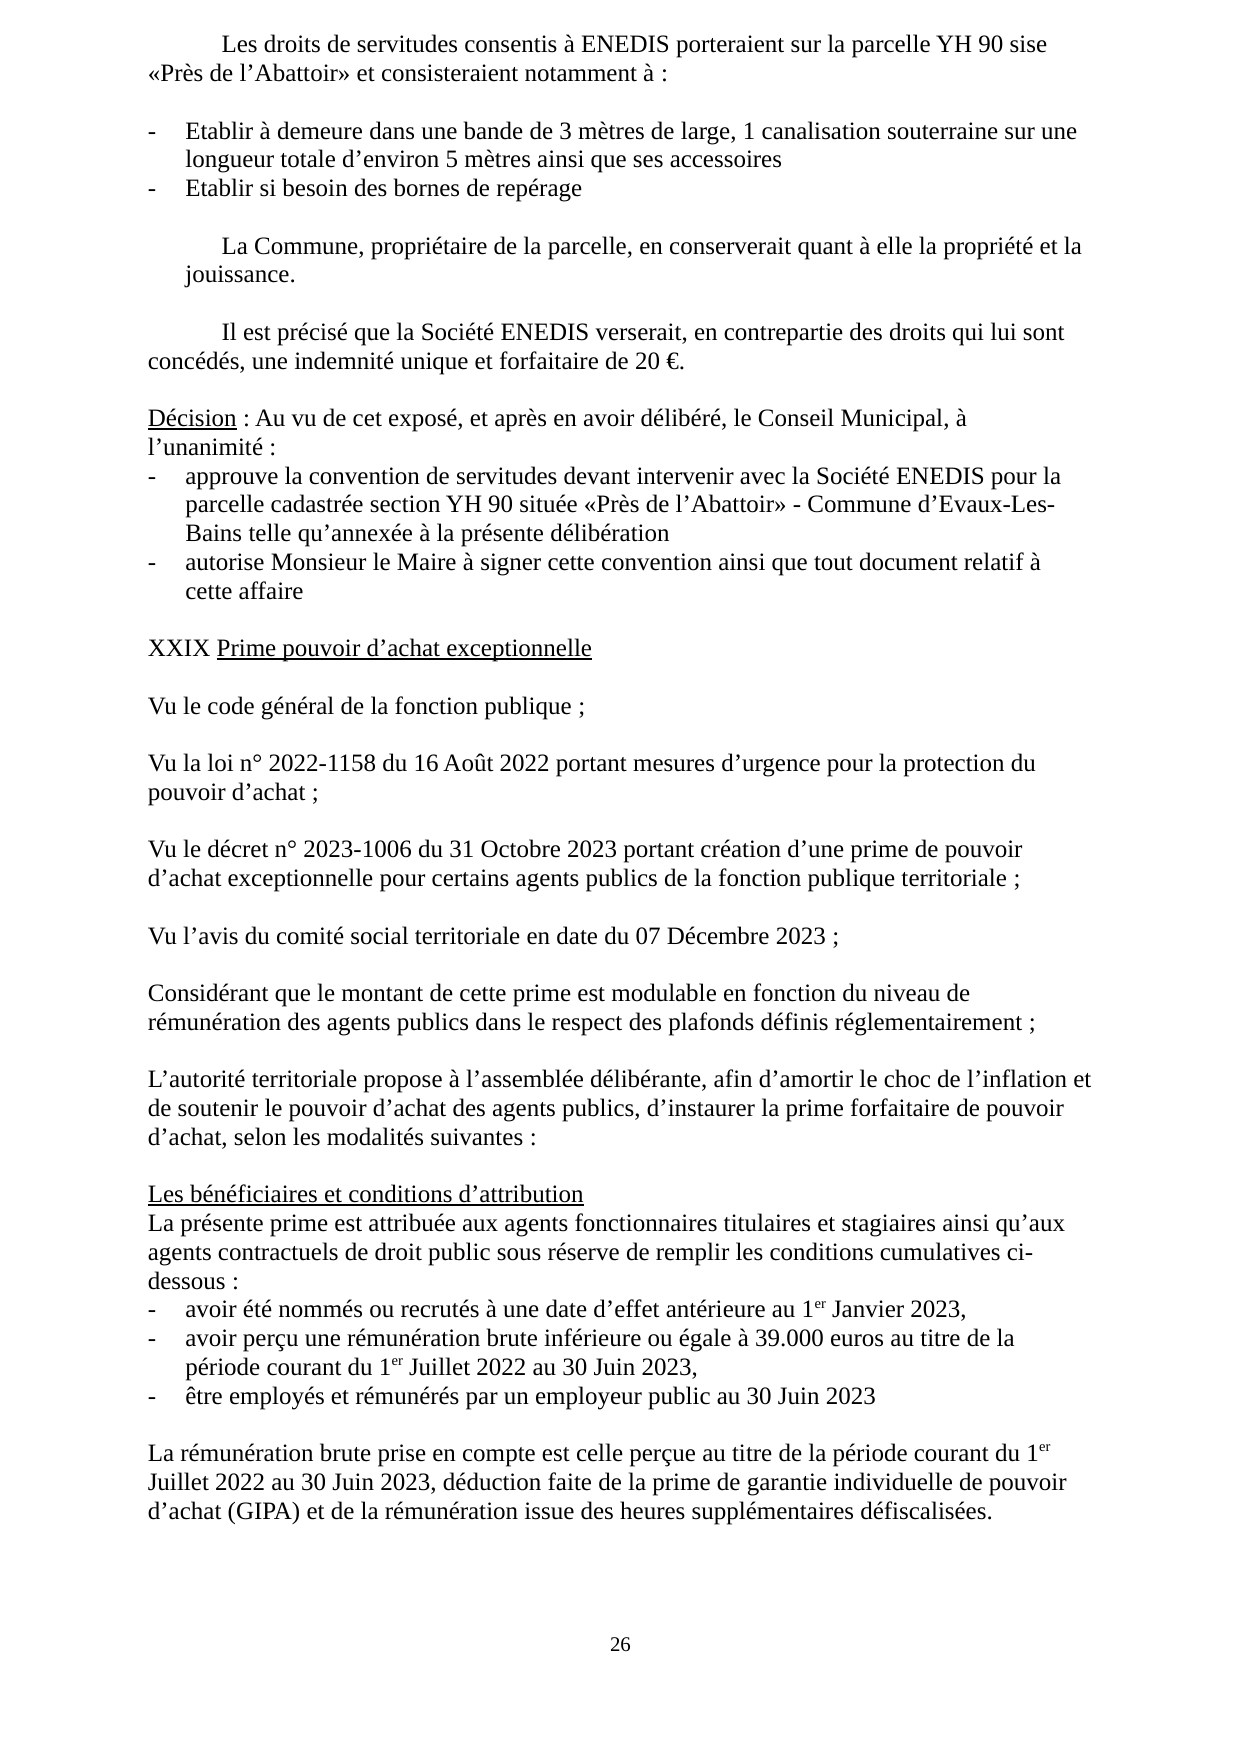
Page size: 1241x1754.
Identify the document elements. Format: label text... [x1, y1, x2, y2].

list avoir été nommés ou recrutés à une date d’effet antérieure au 1er Janvier 2023, [148, 1294, 1092, 1323]
text La présente prime est attribuée aux agents fonctionnaires titulaires et stagiaires ainsi qu’aux agents contractuels de droit public sous réserve de remplir les conditions cumulatives ci-dessous : [148, 1208, 1092, 1294]
list être employés et rémunérés par un employeur public au 30 Juin 2023 [148, 1381, 1092, 1409]
text La Commune, propriétaire de la parcelle, en conserverait quant à elle la propriété et la jouissance. [185, 231, 1092, 288]
text Il est précisé que la Société ENEDIS verserait, en contrepartie des droits qui lui sont concédés, une indemnité unique et forfaitaire de 20 €. [148, 317, 1092, 374]
text Les droits de servitudes consentis à ENEDIS porteraient sur la parcelle YH 90 sise «Près de l’Abattoir» et consisteraient notamment à : [148, 29, 1092, 87]
text Décision : Au vu de cet exposé, et après en avoir délibéré, le Conseil Municipal, à l’unanimité : [148, 403, 1092, 461]
text XXIX Prime pouvoir d’achat exceptionnelle [148, 633, 1092, 662]
list avoir perçu une rémunération brute inférieure ou égale à 39.000 euros au titre de la période courant du 1er Juillet 2022 au 30 Juin 2023, [148, 1323, 1092, 1381]
list Etablir si besoin des bornes de repérage [148, 173, 1092, 202]
list autorise Monsieur le Maire à signer cette convention ainsi que tout document relatif à cette affaire [148, 547, 1092, 604]
text Considérant que le montant de cette prime est modulable en fonction du niveau de rémunération des agents publics dans le respect des plafonds définis réglementairement ; [148, 978, 1092, 1036]
list Etablir à demeure dans une bande de 3 mètres de large, 1 canalisation souterraine sur une longueur totale d’environ 5 mètres ainsi que ses accessoires [148, 116, 1092, 173]
text L’autorité territoriale propose à l’assemblée délibérante, afin d’amortir le choc de l’inflation et de soutenir le pouvoir d’achat des agents publics, d’instaurer la prime forfaitaire de pouvoir d’achat, selon les modalités suivantes : [148, 1064, 1092, 1151]
text La rémunération brute prise en compte est celle perçue au titre de la période courant du 1er Juillet 2022 au 30 Juin 2023, déduction faite de la prime de garantie individuelle de pouvoir d’achat (GIPA) et de la rémunération issue des heures supplémentaires défiscalisées. [148, 1438, 1092, 1524]
text Vu la loi n° 2022-1158 du 16 Août 2022 portant mesures d’urgence pour la protection du pouvoir d’achat ; [148, 748, 1092, 806]
text Vu le code général de la fonction publique ; [148, 691, 1092, 719]
text Vu l’avis du comité social territoriale en date du 07 Décembre 2023 ; [148, 921, 1092, 949]
list approuve la convention de servitudes devant intervenir avec la Société ENEDIS pour la parcelle cadastrée section YH 90 située «Près de l’Abattoir» - Commune d’Evaux-Les-Bains telle qu’annexée à la présente délibération [148, 461, 1092, 547]
text Les bénéficiaires et conditions d’attribution [148, 1179, 1092, 1208]
text Vu le décret n° 2023-1006 du 31 Octobre 2023 portant création d’une prime de pouvoir d’achat exceptionnelle pour certains agents publics de la fonction publique territoriale ; [148, 834, 1092, 892]
